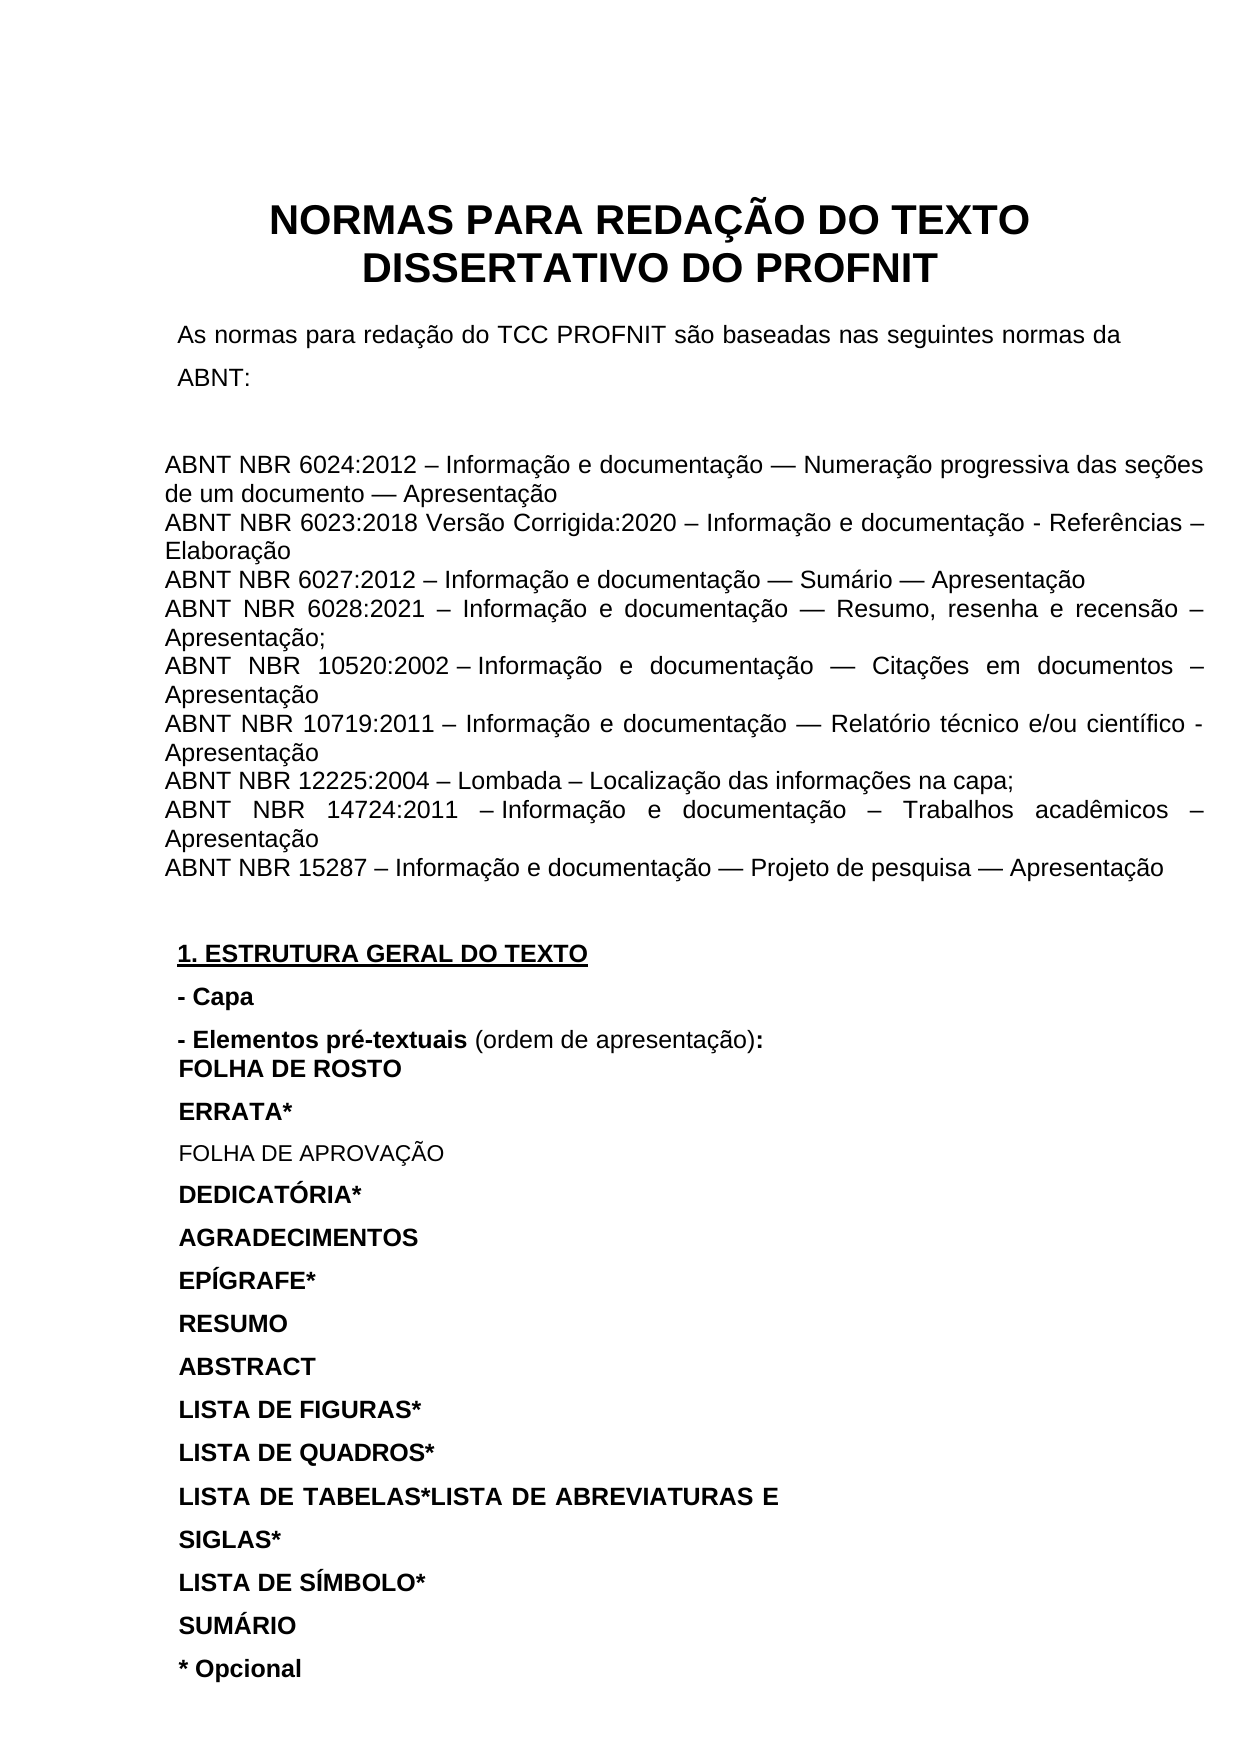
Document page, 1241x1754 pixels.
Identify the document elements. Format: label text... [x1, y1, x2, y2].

text EPÍGRAFE* [178, 1266, 771, 1294]
subtitle FOLHA DE ROSTO [178, 1054, 801, 1083]
list Elementos pré-textuais (ordem de apresentação): [177, 1025, 1205, 1054]
text ABNT NBR 6024:2012 – Informação e documentação — Numeração progressiva das seções de um documento — Apresentação [164, 450, 1205, 507]
subtitle ERRATA* [178, 1097, 801, 1126]
text NORMAS PARA REDAÇÃO DO TEXTO DISSERTATIVO DO PROFNIT [143, 195, 1156, 291]
text ABNT NBR 14724:2011 – Informação e documentação – Trabalhos acadêmicos – Apresentação [164, 795, 1205, 852]
text SUMÁRIO [178, 1611, 877, 1639]
text ABNT NBR 10520:2002 – Informação e documentação — Citações em documentos – Apresentação [164, 651, 1205, 709]
text ABNT NBR 10719:2011 – Informação e documentação — Relatório técnico e/ou científico - Apresentação [164, 709, 1205, 766]
text ABNT NBR 15287 – Informação e documentação — Projeto de pesquisa — Apresentação [164, 852, 1205, 881]
text 1. ESTRUTURA GERAL DO TEXTO [177, 939, 1205, 968]
text As normas para redação do TCC PROFNIT são baseadas nas seguintes normas da ABNT: [177, 320, 1123, 392]
text LISTA DE QUADROS* [178, 1438, 779, 1467]
text FOLHA DE APROVAÇÃO [178, 1140, 771, 1166]
text LISTA DE SÍMBOLO* [178, 1568, 877, 1596]
text RESUMO [178, 1309, 771, 1338]
text AGRADECIMENTOS [178, 1223, 771, 1251]
text * Opcional [178, 1654, 877, 1683]
text ABNT NBR 6023:2018 Versão Corrigida:2020 – Informação e documentação - Referências – Elaboração [164, 507, 1205, 565]
text LISTA DE FIGURAS* [178, 1395, 779, 1424]
text LISTA DE TABELAS*LISTA DE ABREVIATURAS E SIGLAS* [178, 1481, 779, 1553]
text ABNT NBR 6027:2012 – Informação e documentação — Sumário — Apresentação [164, 565, 1205, 594]
list Capa [177, 982, 1205, 1011]
text ABNT NBR 6028:2021 – Informação e documentação — Resumo, resenha e recensão – Apresentação; [164, 594, 1205, 651]
text ABNT NBR 12225:2004 – Lombada – Localização das informações na capa; [164, 766, 1205, 795]
text DEDICATÓRIA* [178, 1179, 771, 1208]
text ABSTRACT [178, 1352, 771, 1381]
